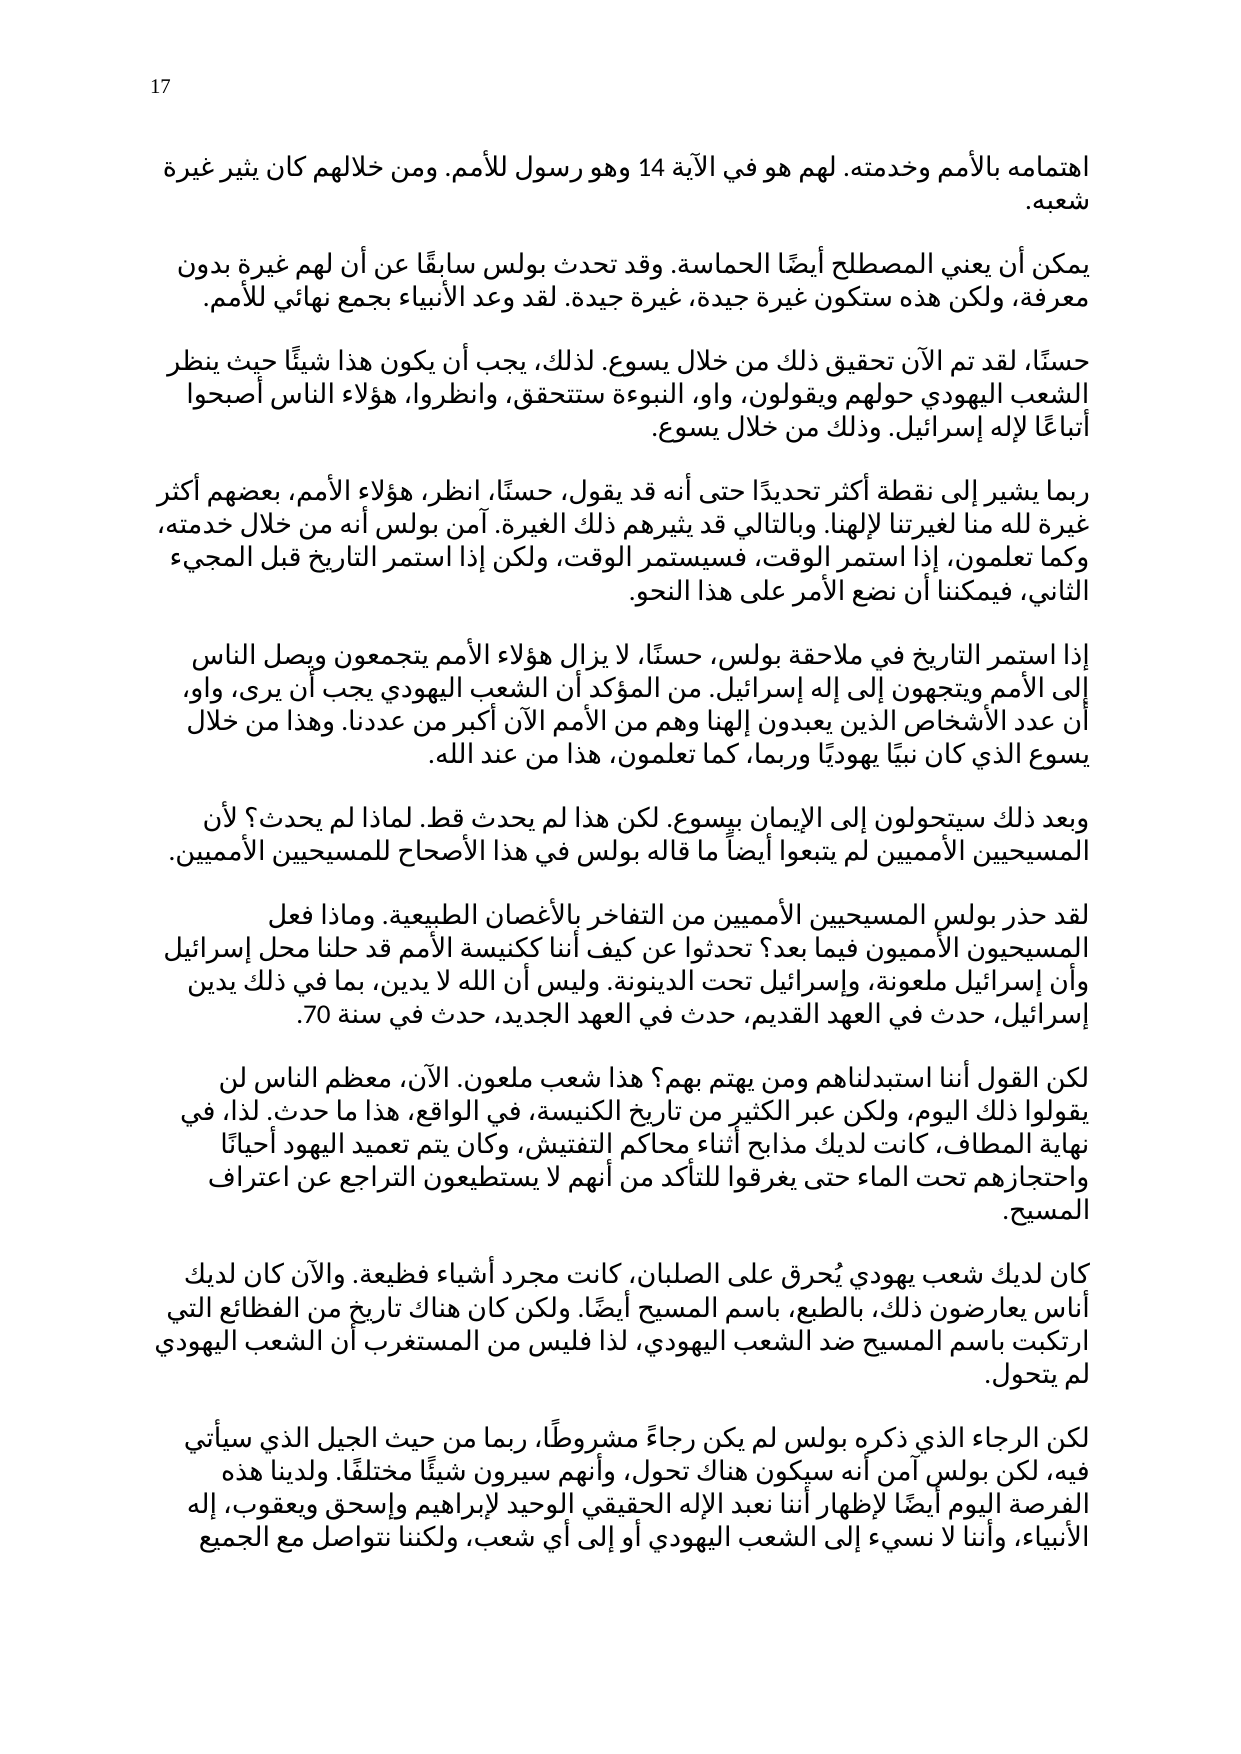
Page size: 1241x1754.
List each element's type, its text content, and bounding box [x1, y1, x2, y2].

text يمكن أن يعني المصطلح أيضًا الحماسة. وقد تحدث بولس سابقًا عن أن لهم غيرة بدون معرفة، ولكن هذه ستكون غيرة جيدة، غيرة جيدة. لقد وعد الأنبياء بجمع نهائي للأمم. [150, 247, 1090, 313]
text كان لديك شعب يهودي يُحرق على الصلبان، كانت مجرد أشياء فظيعة. والآن كان لديك أناس يعارضون ذلك، بالطبع، باسم المسيح أيضًا. ولكن كان هناك تاريخ من الفظائع التي ارتكبت باسم المسيح ضد الشعب اليهودي، لذا فليس من المستغرب أن الشعب اليهودي لم يتحول. [150, 1258, 1090, 1390]
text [150, 1421, 1090, 1553]
text إذا استمر التاريخ في ملاحقة بولس، حسنًا، لا يزال هؤلاء الأمم يتجمعون ويصل الناس إلى الأمم ويتجهون إلى إله إسرائيل. من المؤكد أن الشعب اليهودي يجب أن يرى، واو، أن عدد الأشخاص الذين يعبدون إلهنا وهم من الأمم الآن أكبر من عددنا. وهذا من خلال يسوع الذي كان نبيًا يهوديًا وربما، كما تعلمون، هذا من عند الله. [150, 638, 1090, 770]
text لكن القول أننا استبدلناهم ومن يهتم بهم؟ هذا شعب ملعون. الآن، معظم الناس لن يقولوا ذلك اليوم، ولكن عبر الكثير من تاريخ الكنيسة، في الواقع، هذا ما حدث. لذا، في نهاية المطاف، كانت لديك مذابح أثناء محاكم التفتيش، وكان يتم تعميد اليهود أحيانًا واحتجازهم تحت الماء حتى يغرقوا للتأكد من أنهم لا يستطيعون التراجع عن اعتراف المسيح. [150, 1061, 1090, 1227]
text ربما يشير إلى نقطة أكثر تحديدًا حتى أنه قد يقول، حسنًا، انظر، هؤلاء الأمم، بعضهم أكثر غيرة لله منا لغيرتنا لإلهنا. وبالتالي قد يثيرهم ذلك الغيرة. آمن بولس أنه من خلال خدمته، وكما تعلمون، إذا استمر الوقت، فسيستمر الوقت، ولكن إذا استمر التاريخ قبل المجيء الثاني، فيمكننا أن نضع الأمر على هذا النحو. [150, 474, 1090, 607]
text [150, 150, 1090, 216]
text وبعد ذلك سيتحولون إلى الإيمان بيسوع. لكن هذا لم يحدث قط. لماذا لم يحدث؟ لأن المسيحيين الأمميين لم يتبعوا أيضاً ما قاله بولس في هذا الأصحاح للمسيحيين الأمميين. [150, 801, 1090, 867]
text لقد حذر بولس المسيحيين الأمميين من التفاخر بالأغصان الطبيعية. وماذا فعل المسيحيون الأمميون فيما بعد؟ تحدثوا عن كيف أننا ككنيسة الأمم قد حلنا محل إسرائيل وأن إسرائيل ملعونة، وإسرائيل تحت الدينونة. وليس أن الله لا يدين، بما في ذلك يدين إسرائيل، حدث في العهد القديم، حدث في العهد الجديد، حدث في سنة 70. [150, 898, 1090, 1030]
text حسنًا، لقد تم الآن تحقيق ذلك من خلال يسوع. لذلك، يجب أن يكون هذا شيئًا حيث ينظر الشعب اليهودي حولهم ويقولون، واو، النبوءة ستتحقق، وانظروا، هؤلاء الناس أصبحوا أتباعًا لإله إسرائيل. وذلك من خلال يسوع. [150, 344, 1090, 443]
